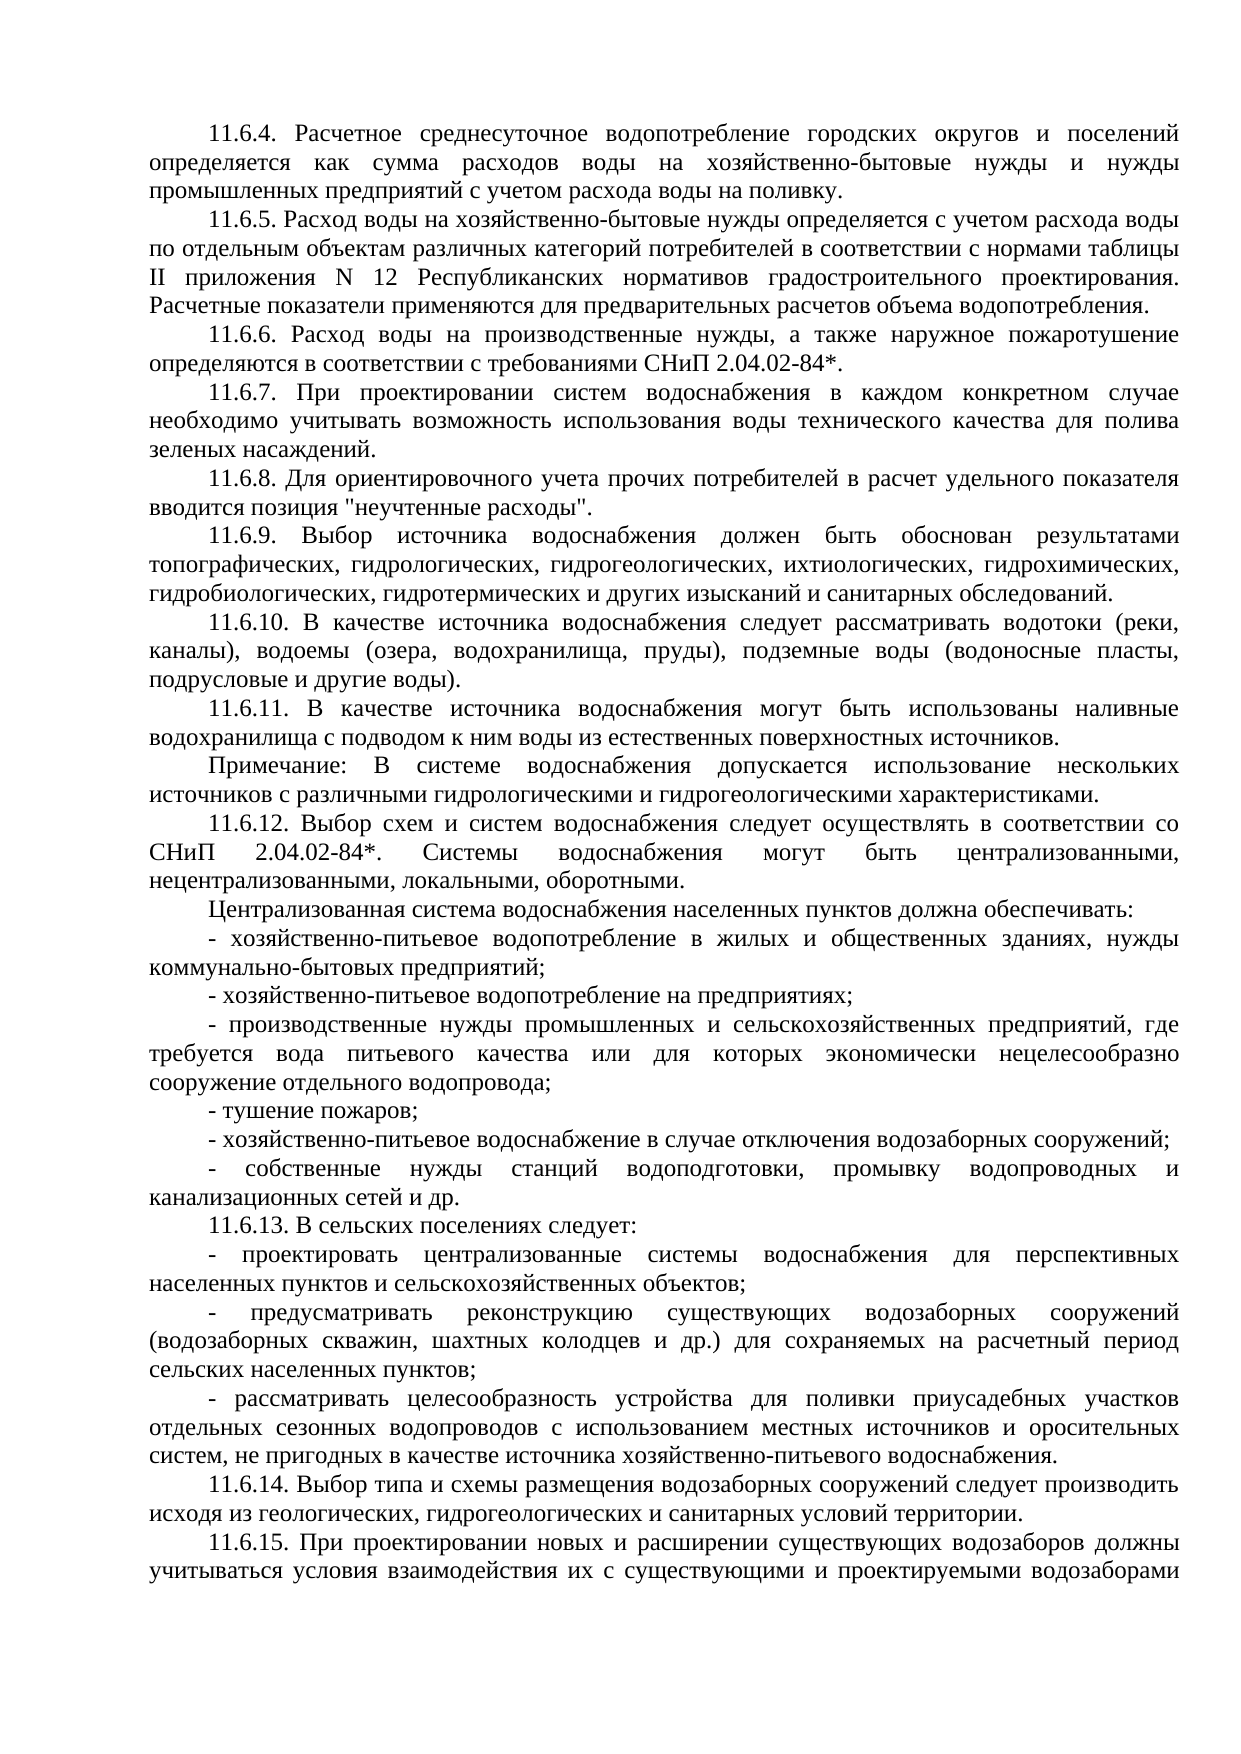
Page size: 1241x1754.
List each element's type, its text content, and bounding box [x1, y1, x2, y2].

text 11.6.11. В качестве источника водоснабжения могут быть использованы наливные водохранилища с подводом к ним воды из естественных поверхностных источников. [149, 693, 1180, 751]
text - тушение пожаров; [149, 1096, 1180, 1124]
text 11.6.9. Выбор источника водоснабжения должен быть обоснован результатами топографических, гидрологических, гидрогеологических, ихтиологических, гидрохимических, гидробиологических, гидротермических и других изысканий и санитарных обследований. [149, 521, 1180, 607]
text 11.6.12. Выбор схем и систем водоснабжения следует осуществлять в соответствии со СНиП 2.04.02-84*. Системы водоснабжения могут быть централизованными, нецентрализованными, локальными, оборотными. [149, 808, 1180, 894]
text 11.6.14. Выбор типа и схемы размещения водозаборных сооружений следует производить исходя из геологических, гидрогеологических и санитарных условий территории. [149, 1469, 1180, 1527]
text 11.6.7. При проектировании систем водоснабжения в каждом конкретном случае необходимо учитывать возможность использования воды технического качества для полива зеленых насаждений. [149, 377, 1180, 463]
text - хозяйственно-питьевое водопотребление в жилых и общественных зданиях, нужды коммунально-бытовых предприятий; [149, 923, 1180, 981]
text - хозяйственно-питьевое водоснабжение в случае отключения водозаборных сооружений; [149, 1124, 1180, 1153]
text - производственные нужды промышленных и сельскохозяйственных предприятий, где требуется вода питьевого качества или для которых экономически нецелесообразно сооружение отдельного водопровода; [149, 1009, 1180, 1096]
text 11.6.10. В качестве источника водоснабжения следует рассматривать водотоки (реки, каналы), водоемы (озера, водохранилища, пруды), подземные воды (водоносные пласты, подрусловые и другие воды). [149, 607, 1180, 693]
text 11.6.5. Расход воды на хозяйственно-бытовые нужды определяется с учетом расхода воды по отдельным объектам различных категорий потребителей в соответствии с нормами таблицы II приложения N 12 Республиканских нормативов градостроительного проектирования. Расчетные показатели применяются для предварительных расчетов объема водопотребления. [149, 204, 1180, 319]
text - предусматривать реконструкцию существующих водозаборных сооружений (водозаборных скважин, шахтных колодцев и др.) для сохраняемых на расчетный период сельских населенных пунктов; [149, 1297, 1180, 1383]
text - рассматривать целесообразность устройства для поливки приусадебных участков отдельных сезонных водопроводов с использованием местных источников и оросительных систем, не пригодных в качестве источника хозяйственно-питьевого водоснабжения. [149, 1383, 1180, 1469]
text 11.6.8. Для ориентировочного учета прочих потребителей в расчет удельного показателя вводится позиция "неучтенные расходы". [149, 463, 1180, 521]
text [149, 1527, 1180, 1584]
text 11.6.4. Расчетное среднесуточное водопотребление городских округов и поселений определяется как сумма расходов воды на хозяйственно-бытовые нужды и нужды промышленных предприятий с учетом расхода воды на поливку. [149, 118, 1180, 204]
text 11.6.13. В сельских поселениях следует: [149, 1211, 1180, 1239]
text - проектировать централизованные системы водоснабжения для перспективных населенных пунктов и сельскохозяйственных объектов; [149, 1239, 1180, 1297]
text Примечание: В системе водоснабжения допускается использование нескольких источников с различными гидрологическими и гидрогеологическими характеристиками. [149, 751, 1180, 808]
text - собственные нужды станций водоподготовки, промывку водопроводных и канализационных сетей и др. [149, 1153, 1180, 1211]
text Централизованная система водоснабжения населенных пунктов должна обеспечивать: [149, 894, 1180, 923]
text 11.6.6. Расход воды на производственные нужды, а также наружное пожаротушение определяются в соответствии с требованиями СНиП 2.04.02-84*. [149, 319, 1180, 377]
text - хозяйственно-питьевое водопотребление на предприятиях; [149, 981, 1180, 1009]
